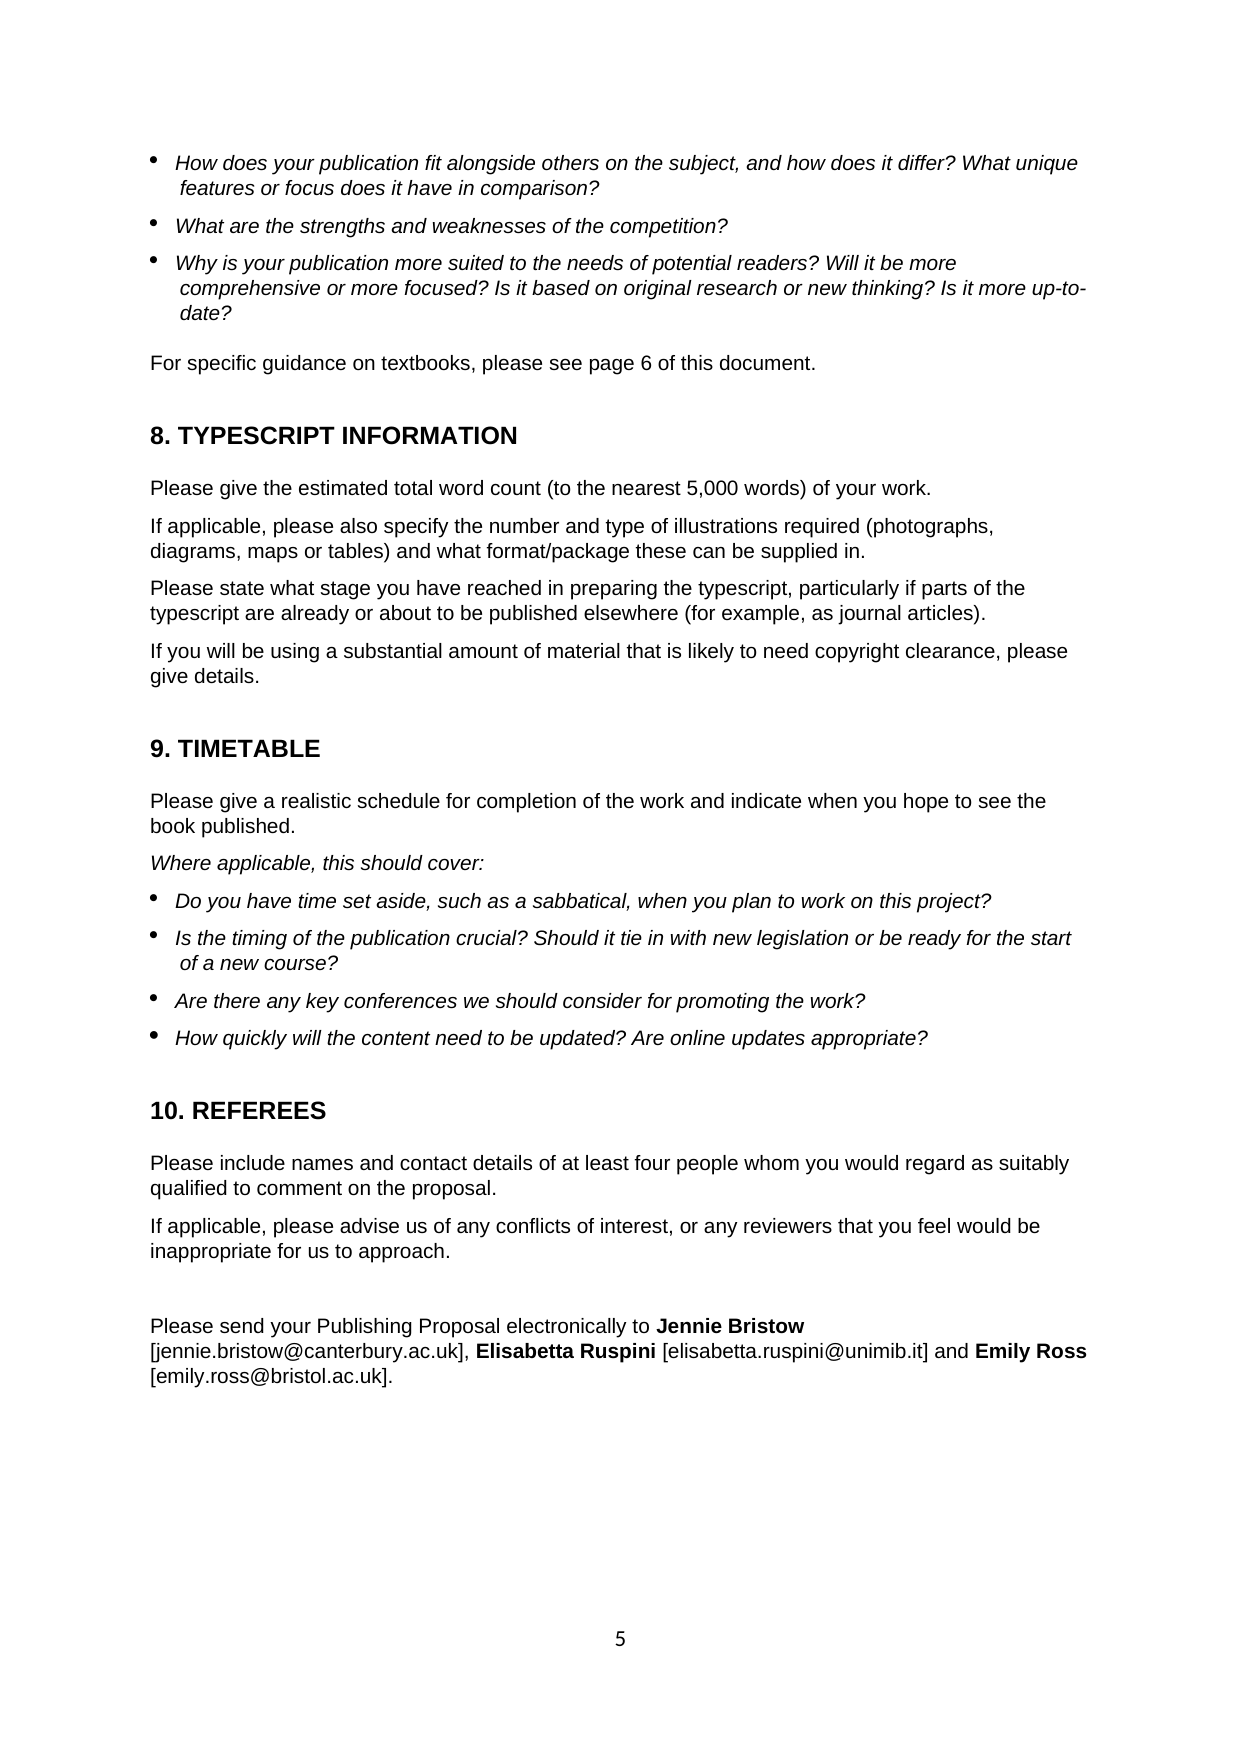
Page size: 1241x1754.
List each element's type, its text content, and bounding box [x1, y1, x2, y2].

list How quickly will the content need to be updated? Are online updates appropriate? [150, 1025, 1090, 1050]
text Please send your Publishing Proposal electronically to Jennie Bristow [jennie.bristow@canterbury.ac.uk], Elisabetta Ruspini [elisabetta.ruspini@unimib.it] and Emily Ross [emily.ross@bristol.ac.uk]. [150, 1312, 1090, 1387]
text 10. Referees [150, 1075, 1090, 1125]
text Please include names and contact details of at least four people whom you would regard as suitably qualified to comment on the proposal. [150, 1150, 1090, 1200]
text For specific guidance on textbooks, please see page 6 of this document. [150, 350, 1090, 375]
list Is the timing of the publication crucial? Should it tie in with new legislation or be ready for the start of a new course? [150, 925, 1090, 975]
text 9. Timetable [150, 712, 1090, 762]
list What are the strengths and weaknesses of the competition? [150, 212, 1090, 237]
text 8. Typescript information [150, 400, 1090, 450]
text Please state what stage you have reached in preparing the typescript, particularly if parts of the typescript are already or about to be published elsewhere (for example, as journal articles). [150, 575, 1090, 625]
text If you will be using a substantial amount of material that is likely to need copyright clearance, please give details. [150, 637, 1090, 687]
text Please give a realistic schedule for completion of the work and indicate when you hope to see the book published. [150, 787, 1090, 837]
text If applicable, please also specify the number and type of illustrations required (photographs, diagrams, maps or tables) and what format/package these can be supplied in. [150, 512, 1090, 562]
text Please give the estimated total word count (to the nearest 5,000 words) of your work. [150, 475, 1090, 500]
list Do you have time set aside, such as a sabbatical, when you plan to work on this project? [150, 887, 1090, 912]
list How does your publication fit alongside others on the subject, and how does it differ? What unique features or focus does it have in comparison? [150, 150, 1090, 200]
list Are there any key conferences we should consider for promoting the work? [150, 987, 1090, 1012]
text If applicable, please advise us of any conflicts of interest, or any reviewers that you feel would be inappropriate for us to approach. [150, 1212, 1090, 1262]
text Where applicable, this should cover: [150, 850, 1090, 875]
list Why is your publication more suited to the needs of potential readers? Will it be more comprehensive or more focused? Is it based on original research or new thinking? Is it more up-to-date? [150, 250, 1090, 325]
